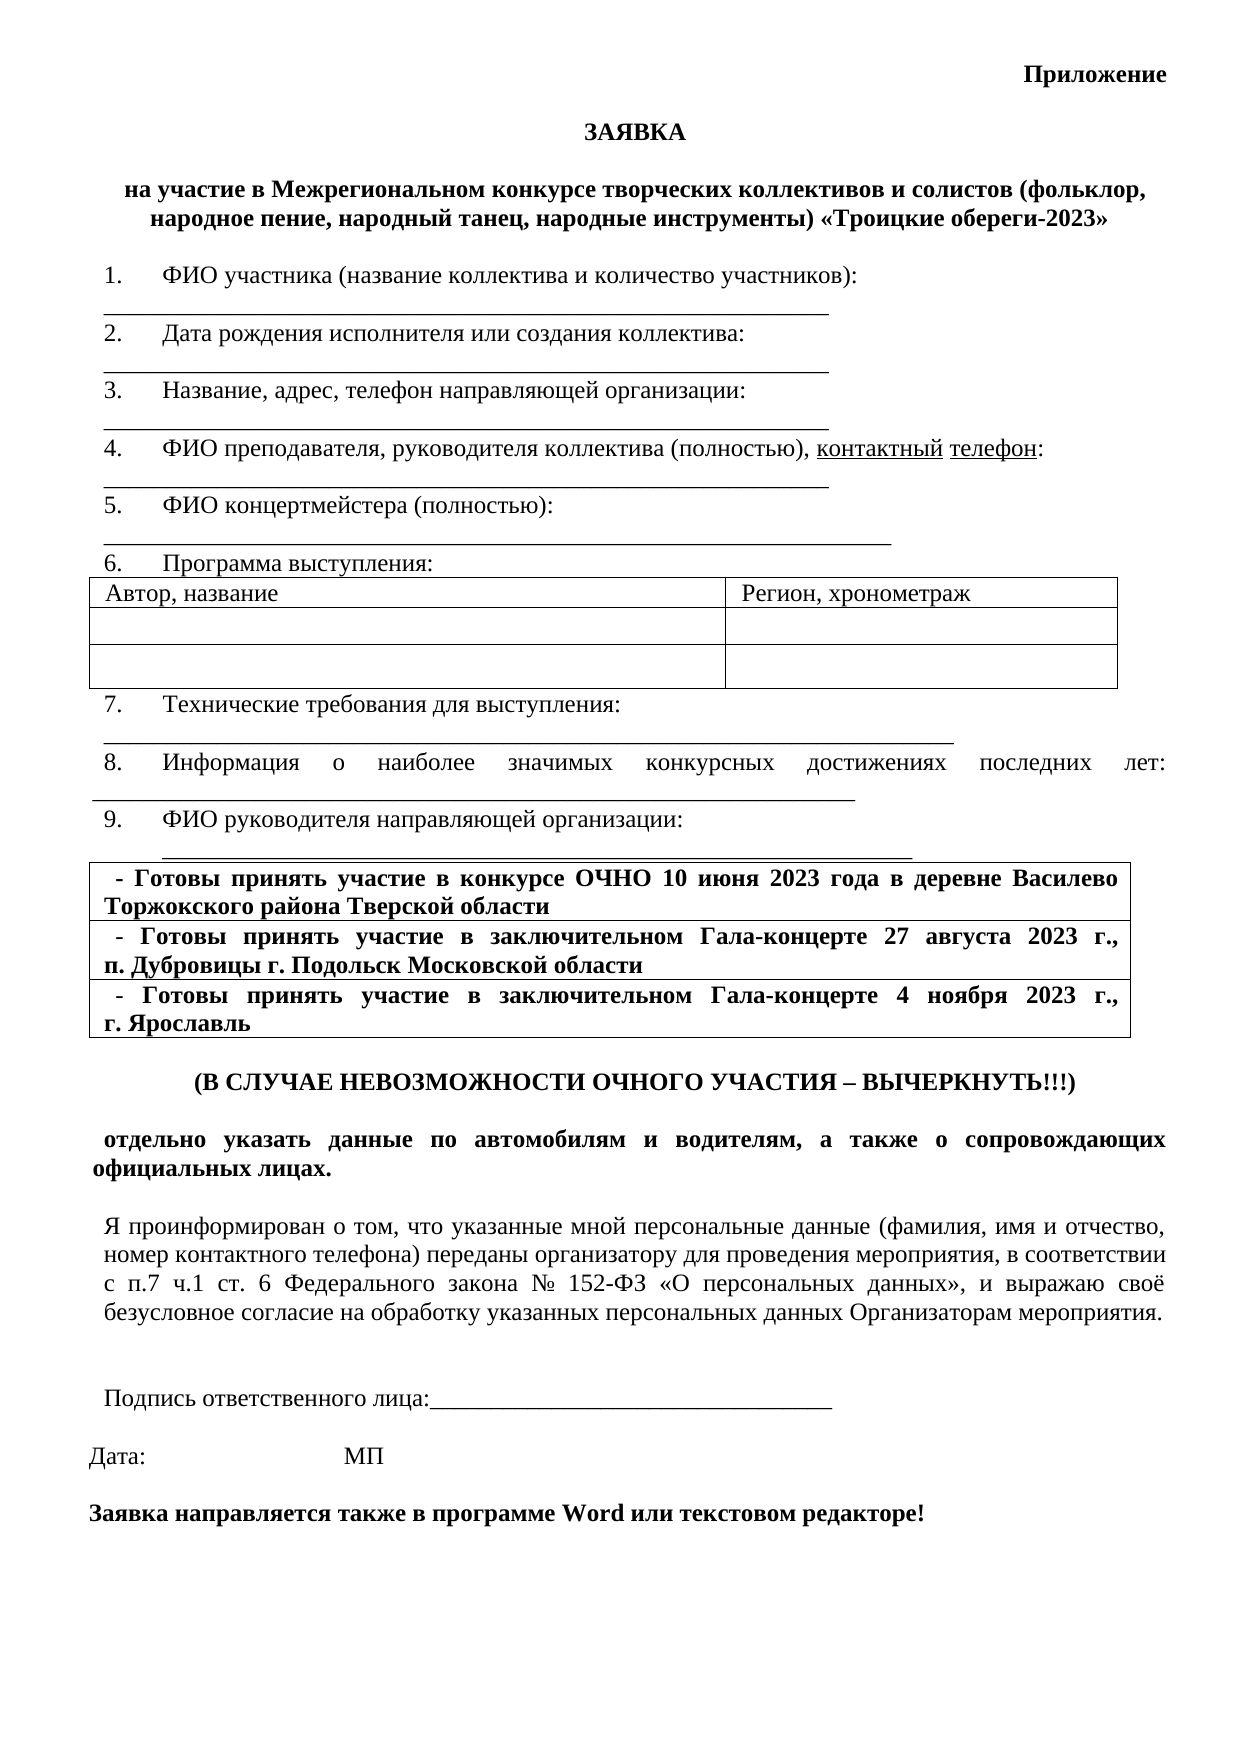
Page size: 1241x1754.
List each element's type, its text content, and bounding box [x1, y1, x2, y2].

text __________________________________________________________ [92, 347, 1167, 375]
list Технические требования для выступления: [89, 689, 1167, 718]
text Приложение [92, 59, 1167, 88]
list ФИО руководителя направляющей организации: [92, 804, 1167, 833]
table_cell - Готовы принять участие в заключительном Гала-концерте 4 ноября 2023 г., г. Ярославль [90, 980, 1130, 1037]
list Информация о наиболее значимых конкурсных достижениях последних лет: _____________________________________________________________ [92, 747, 1167, 804]
table_header Автор, название [90, 578, 725, 607]
text отдельно указать данные по автомобилям и водителям, а также о сопровождающих официальных лицах. [92, 1124, 1167, 1182]
text Заявка направляется также в программе Word или текстовом редакторе! [89, 1498, 1167, 1527]
text Подпись ответственного лица: [92, 1383, 1167, 1412]
text __________________________________________________________ [92, 462, 1167, 490]
text ____________________________________________________________ [92, 833, 1167, 862]
text _______________________________________________________________ [103, 519, 1167, 548]
table_cell [726, 645, 1117, 688]
text Дата: МП [89, 1441, 1167, 1469]
table_cell [90, 608, 725, 644]
list ФИО концертмейстера (полностью): [92, 490, 1167, 519]
text __________________________________________________________ [92, 404, 1167, 433]
table_header - Готовы принять участие в конкурсе ОЧНО 10 июня 2023 года в деревне Василево Торжокского района Тверской области [90, 863, 1130, 920]
table_cell [90, 645, 725, 688]
list ФИО участника (название коллектива и количество участников): [92, 260, 1167, 289]
text ЗАЯВКА [92, 117, 1167, 145]
table_cell - Готовы принять участие в заключительном Гала-концерте 27 августа 2023 г., п. Дубровицы г. Подольск Московской области [90, 921, 1130, 979]
list Дата рождения исполнителя или создания коллектива: [92, 318, 1167, 347]
list Название, адрес, телефон направляющей организации: [92, 375, 1167, 404]
table_cell [726, 608, 1117, 644]
text Я проинформирован о том, что указанные мной персональные данные (фамилия, имя и отчество, номер контактного телефона) переданы организатору для проведения мероприятия, в соответствии с п.7 ч.1 ст. 6 Федерального закона № 152-ФЗ «О персональных данных», и выражаю своё безусловное согласие на обработку указанных персональных данных Организаторам мероприятия. [103, 1211, 1167, 1326]
text (В СЛУЧАЕ НЕВОЗМОЖНОСТИ ОЧНОГО УЧАСТИЯ – ВЫЧЕРКНУТЬ!!!) [92, 1067, 1167, 1096]
text __________________________________________________________ [92, 289, 1167, 318]
text ____________________________________________________________________ [103, 718, 1167, 747]
table_header Регион, хронометраж [726, 578, 1117, 607]
list Программа выступления: [92, 548, 1167, 577]
text на участие в Межрегиональном конкурсе творческих коллективов и солистов (фольклор, народное пение, народный танец, народные инструменты) «Троицкие обереги-2023» [92, 174, 1167, 232]
list ФИО преподавателя, руководителя коллектива (полностью), контактный телефон: [92, 433, 1167, 462]
